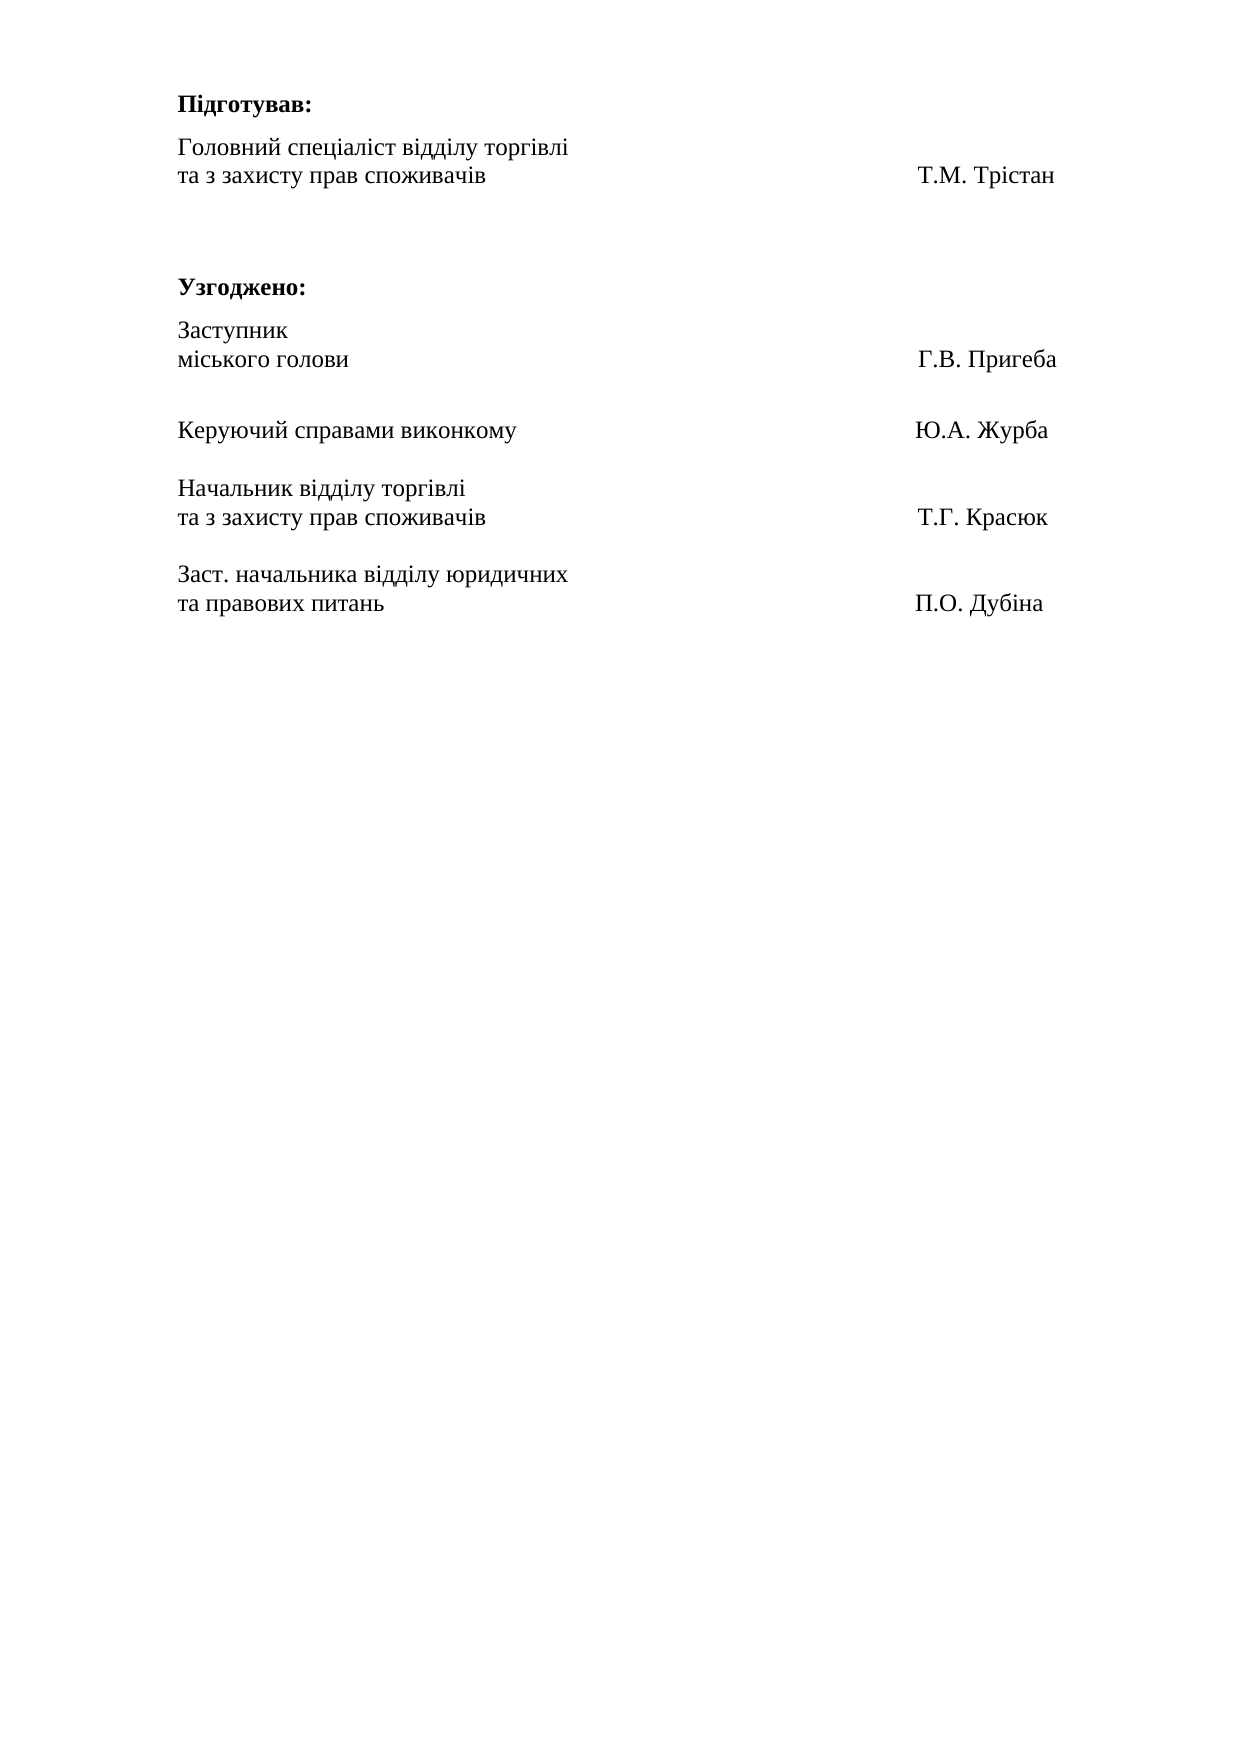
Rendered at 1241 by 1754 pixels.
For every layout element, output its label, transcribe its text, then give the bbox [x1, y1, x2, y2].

text Узгоджено: [177, 272, 1181, 301]
text Керуючий справами виконкому Ю.А. Журба [177, 416, 1181, 444]
text Начальник відділу торгівлі [177, 473, 1181, 502]
text та з захисту прав споживачів Т.М. Трістан [177, 161, 1181, 189]
text та правових питань П.О. Дубіна [177, 588, 1181, 617]
text Головний спеціаліст відділу торгівлі [177, 132, 1181, 161]
text та з захисту прав споживачів Т.Г. Красюк [177, 502, 1181, 531]
text міського голови Г.В. Пригеба [177, 344, 1181, 372]
text Заступник [177, 315, 1181, 344]
text Заст. начальника відділу юридичних [177, 559, 1181, 588]
text Підготував: [177, 89, 1181, 117]
